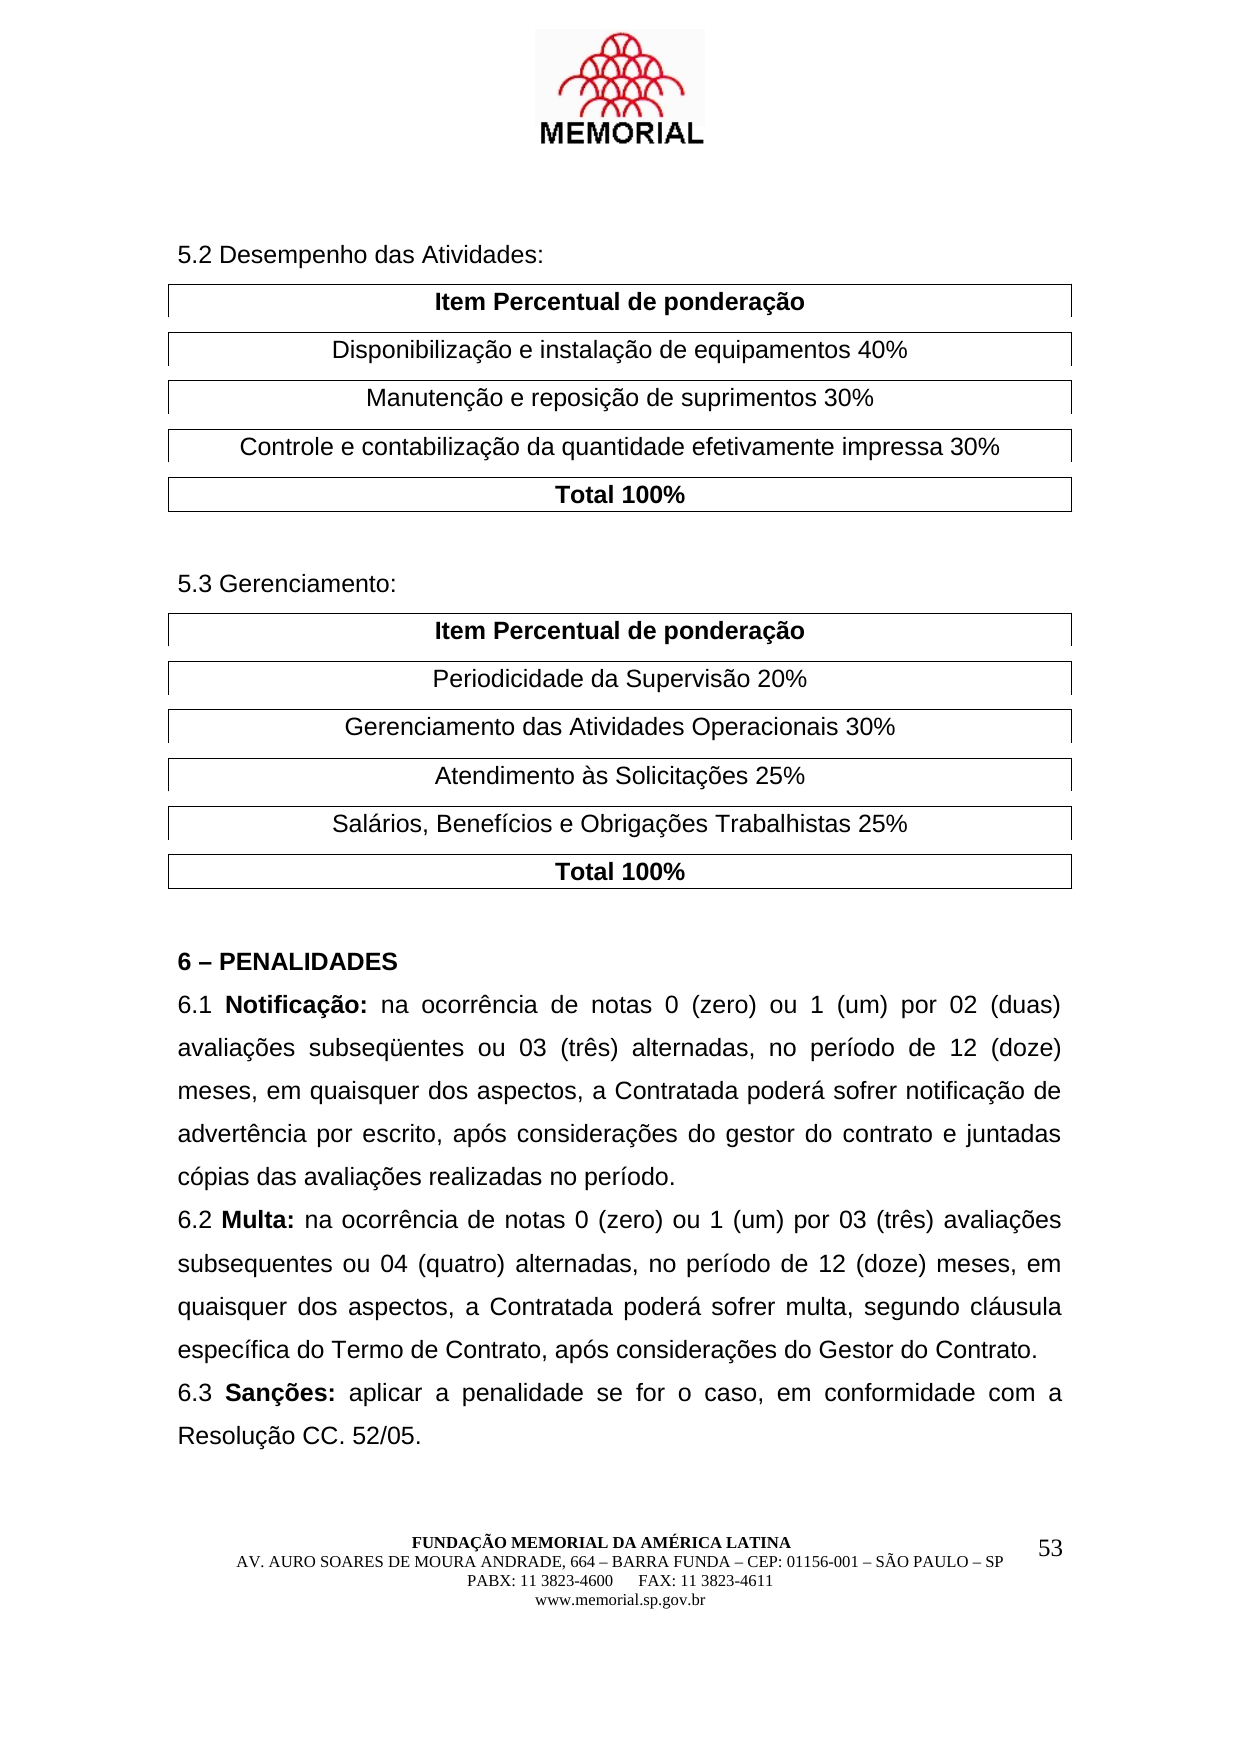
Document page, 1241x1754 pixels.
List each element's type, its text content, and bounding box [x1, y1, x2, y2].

text Item Percentual de ponderação [169, 614, 1071, 646]
text Total 100% [169, 855, 1071, 888]
text 6.2 Multa: na ocorrência de notas 0 (zero) ou 1 (um) por 03 (três) avaliações subsequentes ou 04 (quatro) alternadas, no período de 12 (doze) meses, em quaisquer dos aspectos, a Contratada poderá sofrer multa, segundo cláusula específica do Termo de Contrato, após considerações do Gestor do Contrato. [177, 1205, 1063, 1363]
text Total 100% [169, 478, 1071, 511]
picture [535, 29, 705, 155]
text Salários, Benefícios e Obrigações Trabalhistas 25% [169, 807, 1071, 840]
text 6 – PENALIDADES [177, 947, 1063, 975]
text 6.1 Notificação: na ocorrência de notas 0 (zero) ou 1 (um) por 02 (duas) avaliações subseqüentes ou 03 (três) alternadas, no período de 12 (doze) meses, em quaisquer dos aspectos, a Contratada poderá sofrer notificação de advertência por escrito, após considerações do gestor do contrato e juntadas cópias das avaliações realizadas no período. [177, 990, 1063, 1191]
text Periodicidade da Supervisão 20% [169, 662, 1071, 695]
text 6.3 Sanções: aplicar a penalidade se for o caso, em conformidade com a Resolução CC. 52/05. [177, 1378, 1063, 1450]
text Manutenção e reposição de suprimentos 30% [169, 381, 1071, 414]
text 5.3 Gerenciamento: [177, 569, 1063, 598]
text 5.2 Desempenho das Atividades: [177, 240, 1063, 269]
text Item Percentual de ponderação [169, 285, 1071, 317]
text Gerenciamento das Atividades Operacionais 30% [169, 710, 1071, 743]
text Controle e contabilização da quantidade efetivamente impressa 30% [169, 430, 1071, 462]
text Disponibilização e instalação de equipamentos 40% [169, 333, 1071, 366]
text Atendimento às Solicitações 25% [169, 759, 1071, 791]
